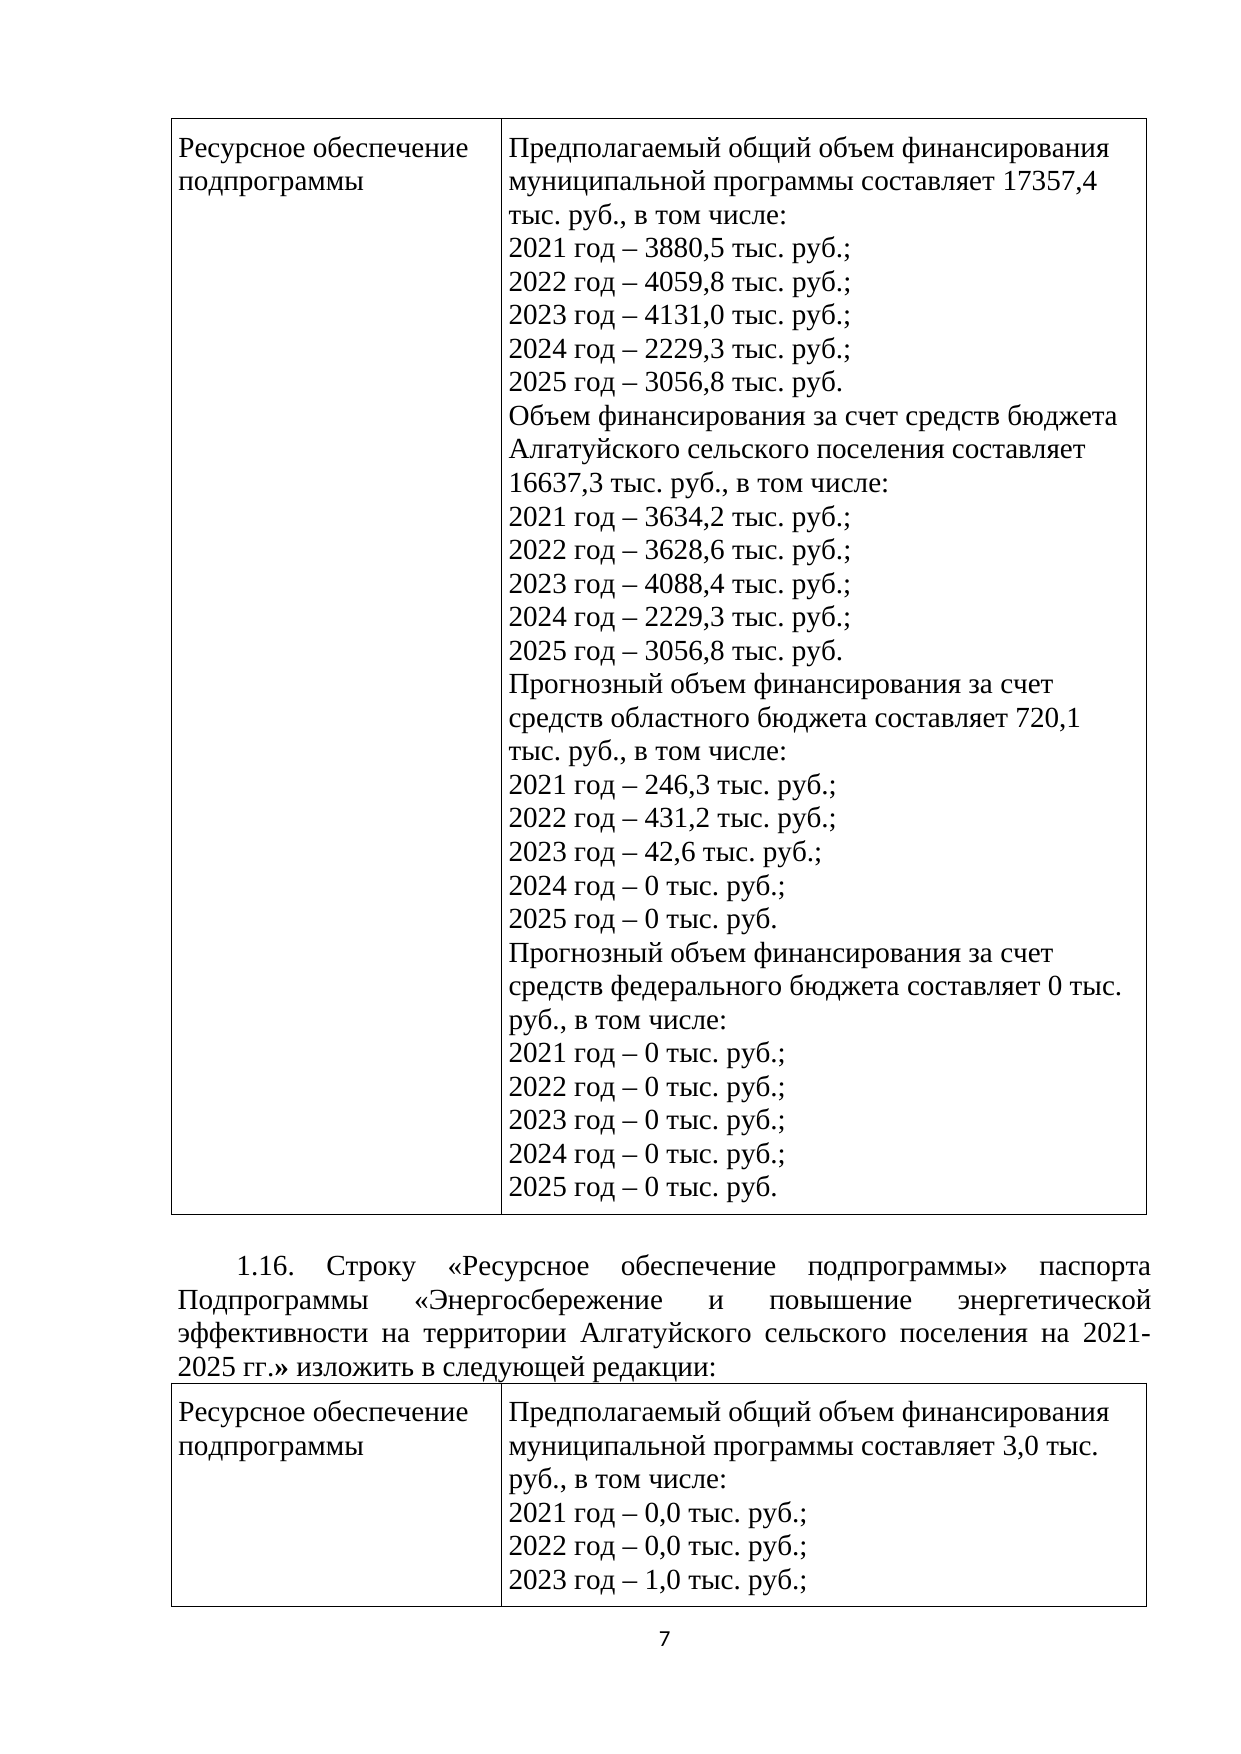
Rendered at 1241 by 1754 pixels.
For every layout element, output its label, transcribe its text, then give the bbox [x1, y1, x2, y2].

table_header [502, 1384, 1146, 1606]
table_header Ресурсное обеспечение подпрограммы [172, 119, 501, 1214]
text 1.16. Строку «Ресурсное обеспечение подпрограммы» паспорта Подпрограммы «Энергосбережение и повышение энергетической эффективности на территории Алгатуйского сельского поселения на 2021-2025 гг.» изложить в следующей редакции: [177, 1248, 1152, 1382]
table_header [172, 1384, 501, 1606]
table_header Предполагаемый общий объем финансирования муниципальной программы составляет 17357,4 тыс. руб., в том числе: 2021 год – 3880,5 тыс. руб.; 2022 год – 4059,8 тыс. руб.; 2023 год – 4131,0 тыс. руб.; 2024 год – 2229,3 тыс. руб.; 2025 год – 3056,8 тыс. руб. Объем финансирования за счет средств бюджета Алгатуйского сельского поселения составляет 16637,3 тыс. руб., в том числе: 2021 год – 3634,2 тыс. руб.; 2022 год – 3628,6 тыс. руб.; 2023 год – 4088,4 тыс. руб.; 2024 год – 2229,3 тыс. руб.; 2025 год – 3056,8 тыс. руб. Прогнозный объем финансирования за счет средств областного бюджета составляет 720,1 тыс. руб., в том числе: 2021 год – 246,3 тыс. руб.; 2022 год – 431,2 тыс. руб.; 2023 год – 42,6 тыс. руб.; 2024 год – 0 тыс. руб.; 2025 год – 0 тыс. руб. Прогнозный объем финансирования за счет средств федерального бюджета составляет 0 тыс. руб., в том числе: 2021 год – 0 тыс. руб.; 2022 год – 0 тыс. руб.; 2023 год – 0 тыс. руб.; 2024 год – 0 тыс. руб.; 2025 год – 0 тыс. руб. [502, 119, 1146, 1214]
